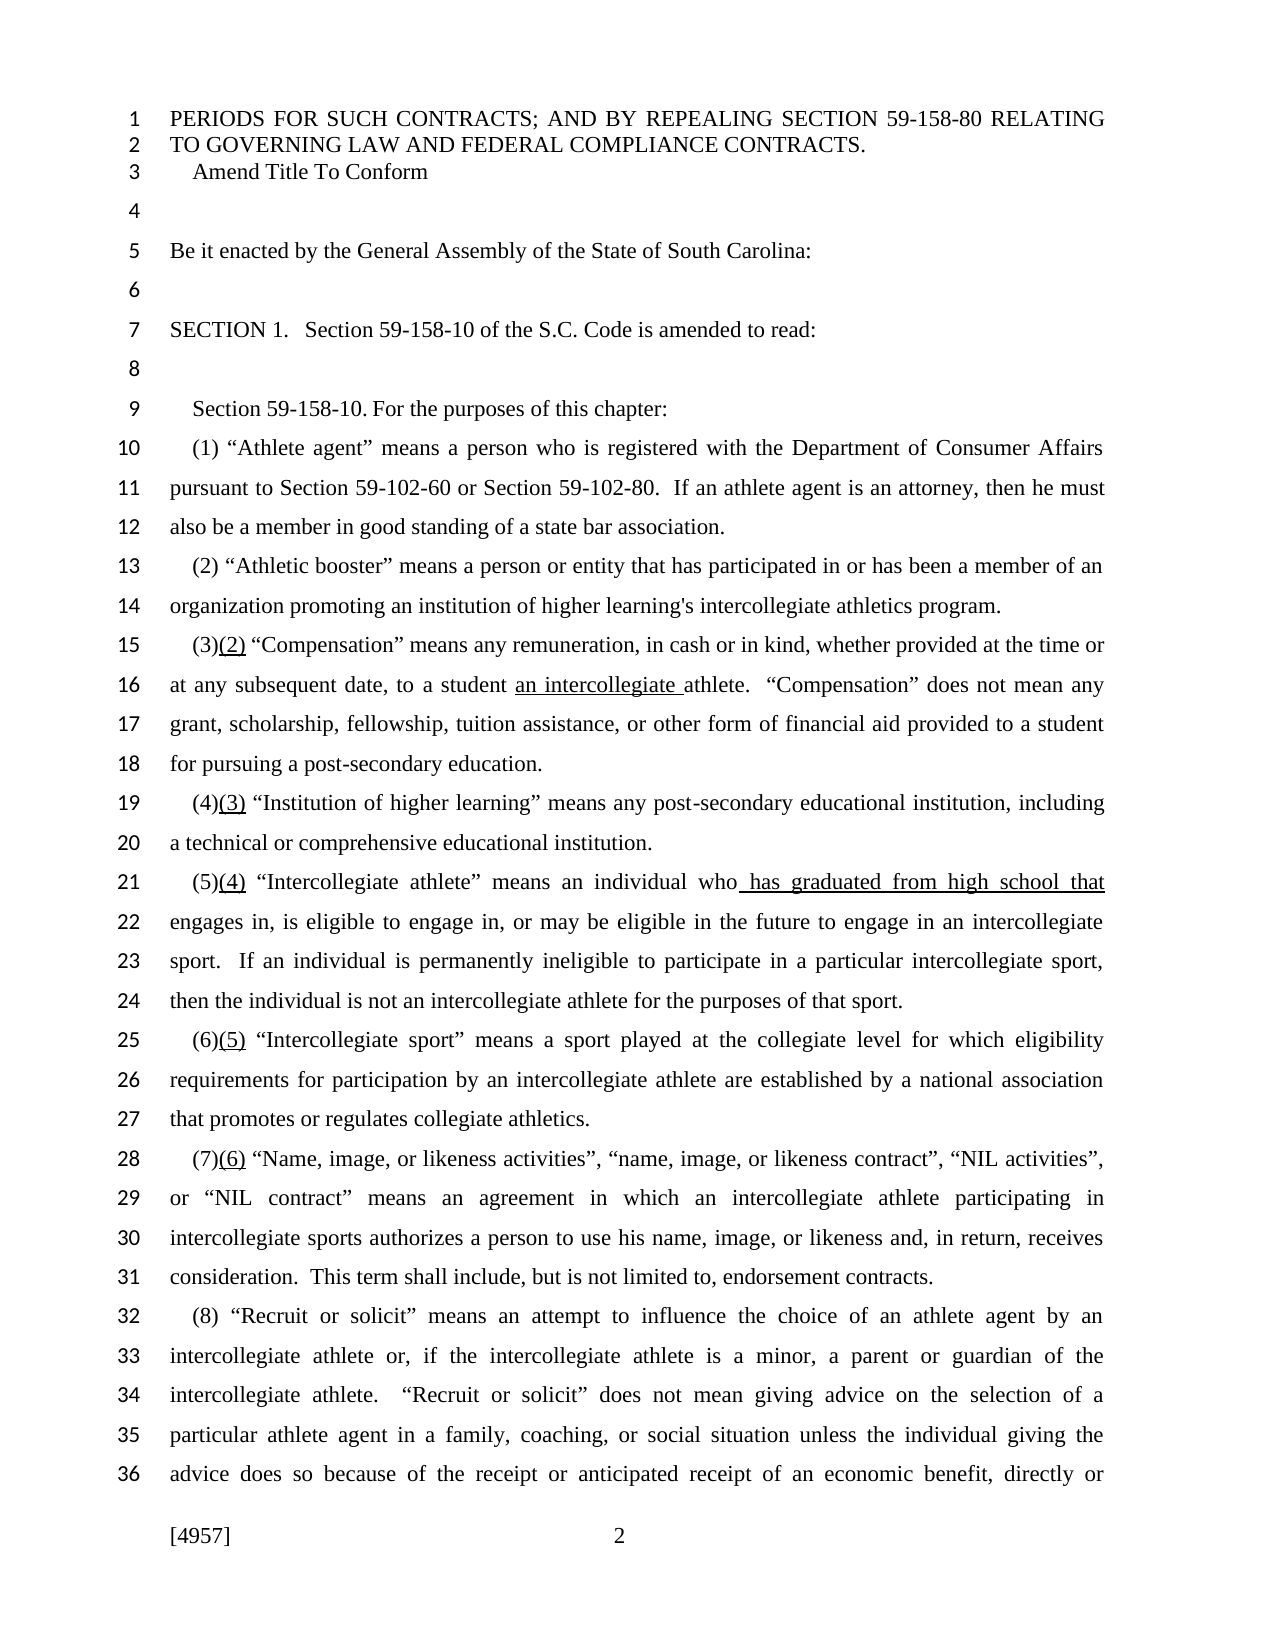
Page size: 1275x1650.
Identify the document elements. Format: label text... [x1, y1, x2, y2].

text (6)(5) “Intercollegiate sport” means a sport played at the collegiate level for which eligibility requirements for participation by an intercollegiate athlete are established by a national association that promotes or regulates collegiate athletics. [169, 1026, 1106, 1132]
text Section 59‑158‑10. For the purposes of this chapter: [169, 394, 1106, 421]
text Amend Title To Conform [169, 158, 1106, 184]
text (3)(2) “Compensation” means any remuneration, in cash or in kind, whether provided at the time or at any subsequent date, to a student an intercollegiate athlete. “Compensation” does not mean any grant, scholarship, fellowship, tuition assistance, or other form of financial aid provided to a student for pursuing a post‑secondary education. [169, 631, 1106, 776]
text (7)(6) “Name, image, or likeness activities”, “name, image, or likeness contract”, “NIL activities”, or “NIL contract” means an agreement in which an intercollegiate athlete participating in intercollegiate sports authorizes a person to use his name, image, or likeness and, in return, receives consideration. This term shall include, but is not limited to, endorsement contracts. [169, 1145, 1106, 1289]
text (4)(3) “Institution of higher learning” means any post‑secondary educational institution, including a technical or comprehensive educational institution. [169, 789, 1106, 855]
text (5)(4) “Intercollegiate athlete” means an individual who has graduated from high school that engages in, is eligible to engage in, or may be eligible in the future to engage in an intercollegiate sport. If an individual is permanently ineligible to participate in a particular intercollegiate sport, then the individual is not an intercollegiate athlete for the purposes of that sport. [169, 868, 1106, 1013]
text (2) “Athletic booster” means a person or entity that has participated in or has been a member of an organization promoting an institution of higher learning's intercollegiate athletics program. [169, 552, 1106, 618]
text Be it enacted by the General Assembly of the State of South Carolina: [169, 237, 1106, 263]
text (1) “Athlete agent” means a person who is registered with the Department of Consumer Affairs pursuant to Section 59‑102‑60 or Section 59‑102‑80. If an athlete agent is an attorney, then he must also be a member in good standing of a state bar association. [169, 434, 1106, 539]
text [169, 1303, 1106, 1487]
text SECTION 1. Section 59‑158‑10 of the S.C. Code is amended to read: [169, 316, 1106, 342]
